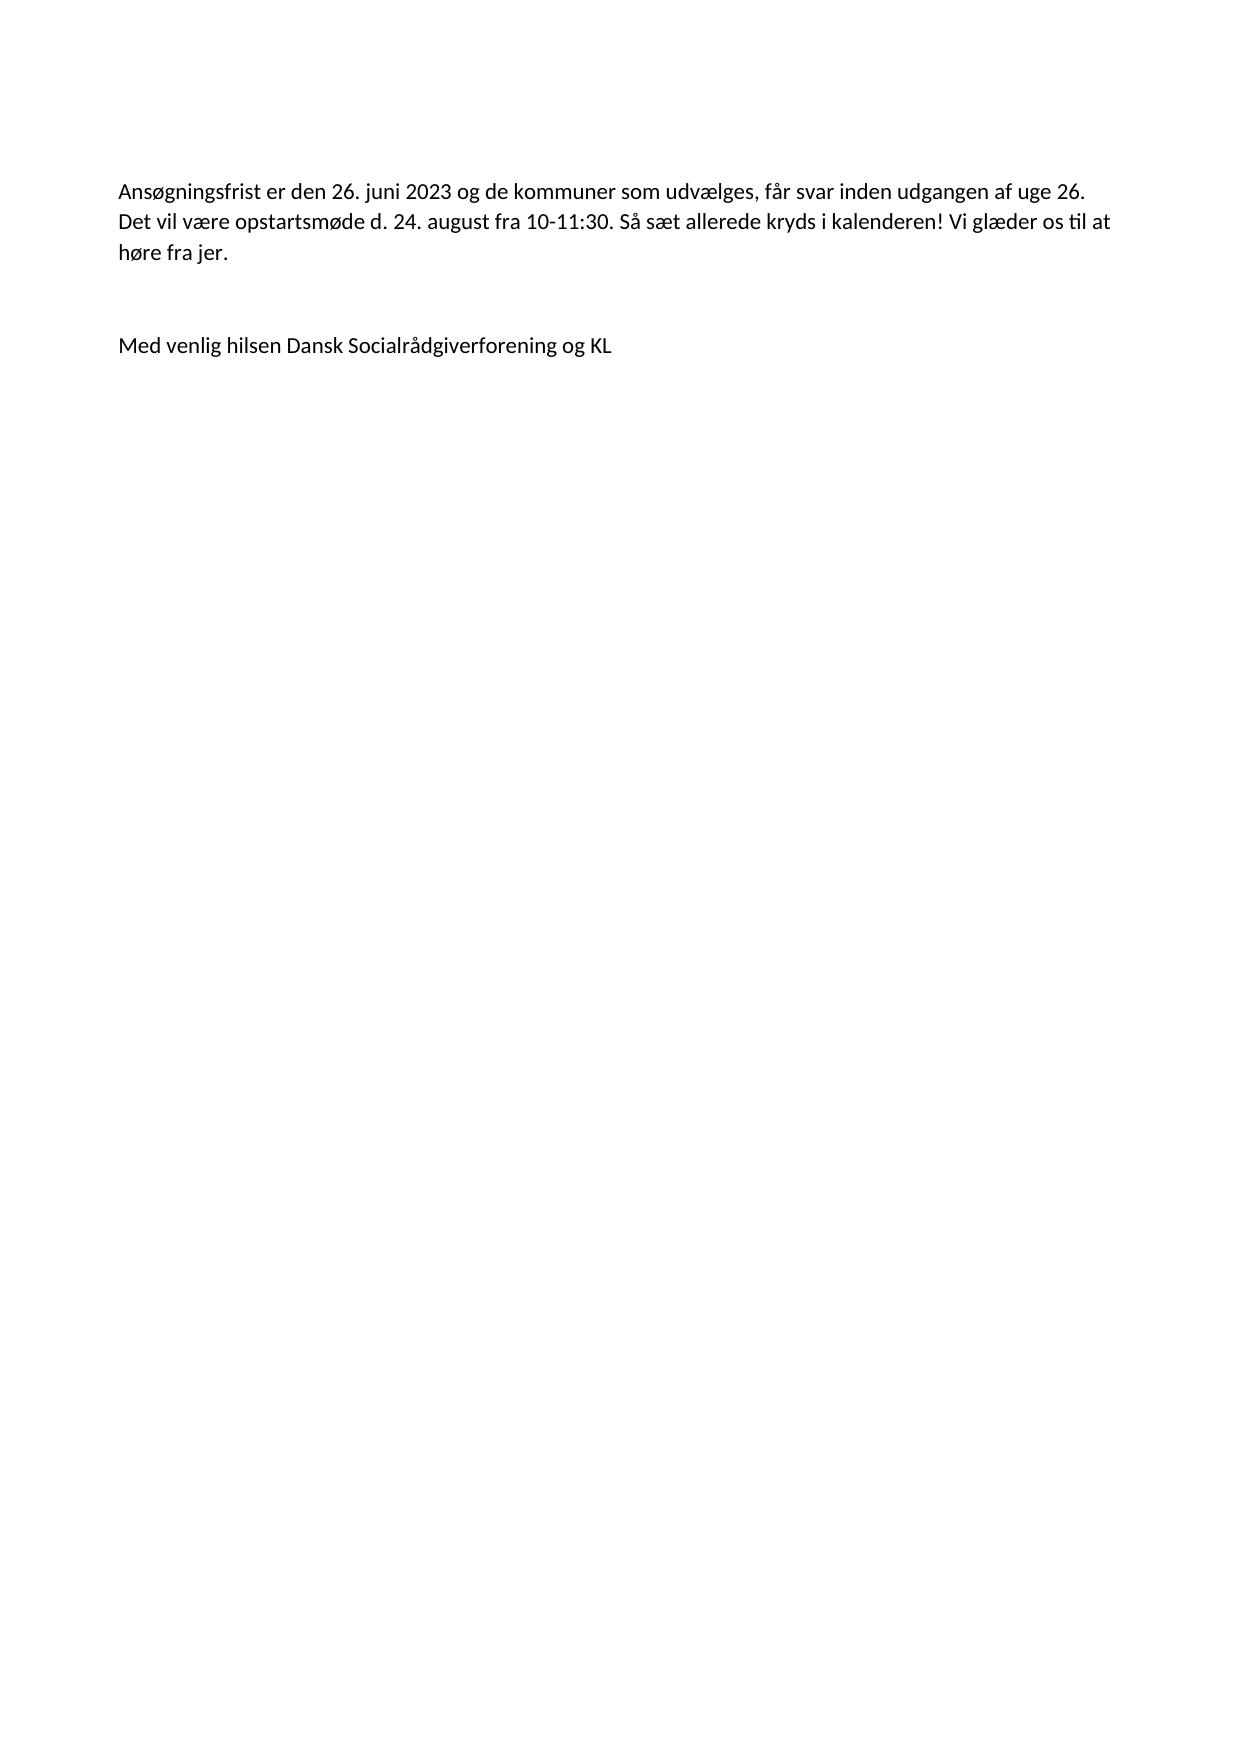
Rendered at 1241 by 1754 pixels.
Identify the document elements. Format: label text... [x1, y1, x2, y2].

text Med venlig hilsen Dansk Socialrådgiverforening og KL [118, 331, 1122, 359]
text Ansøgningsfrist er den 26. juni 2023 og de kommuner som udvælges, får svar inden udgangen af uge 26. Det vil være opstartsmøde d. 24. august fra 10-11:30. Så sæt allerede kryds i kalenderen! Vi glæder os til at høre fra jer. [118, 177, 1122, 266]
